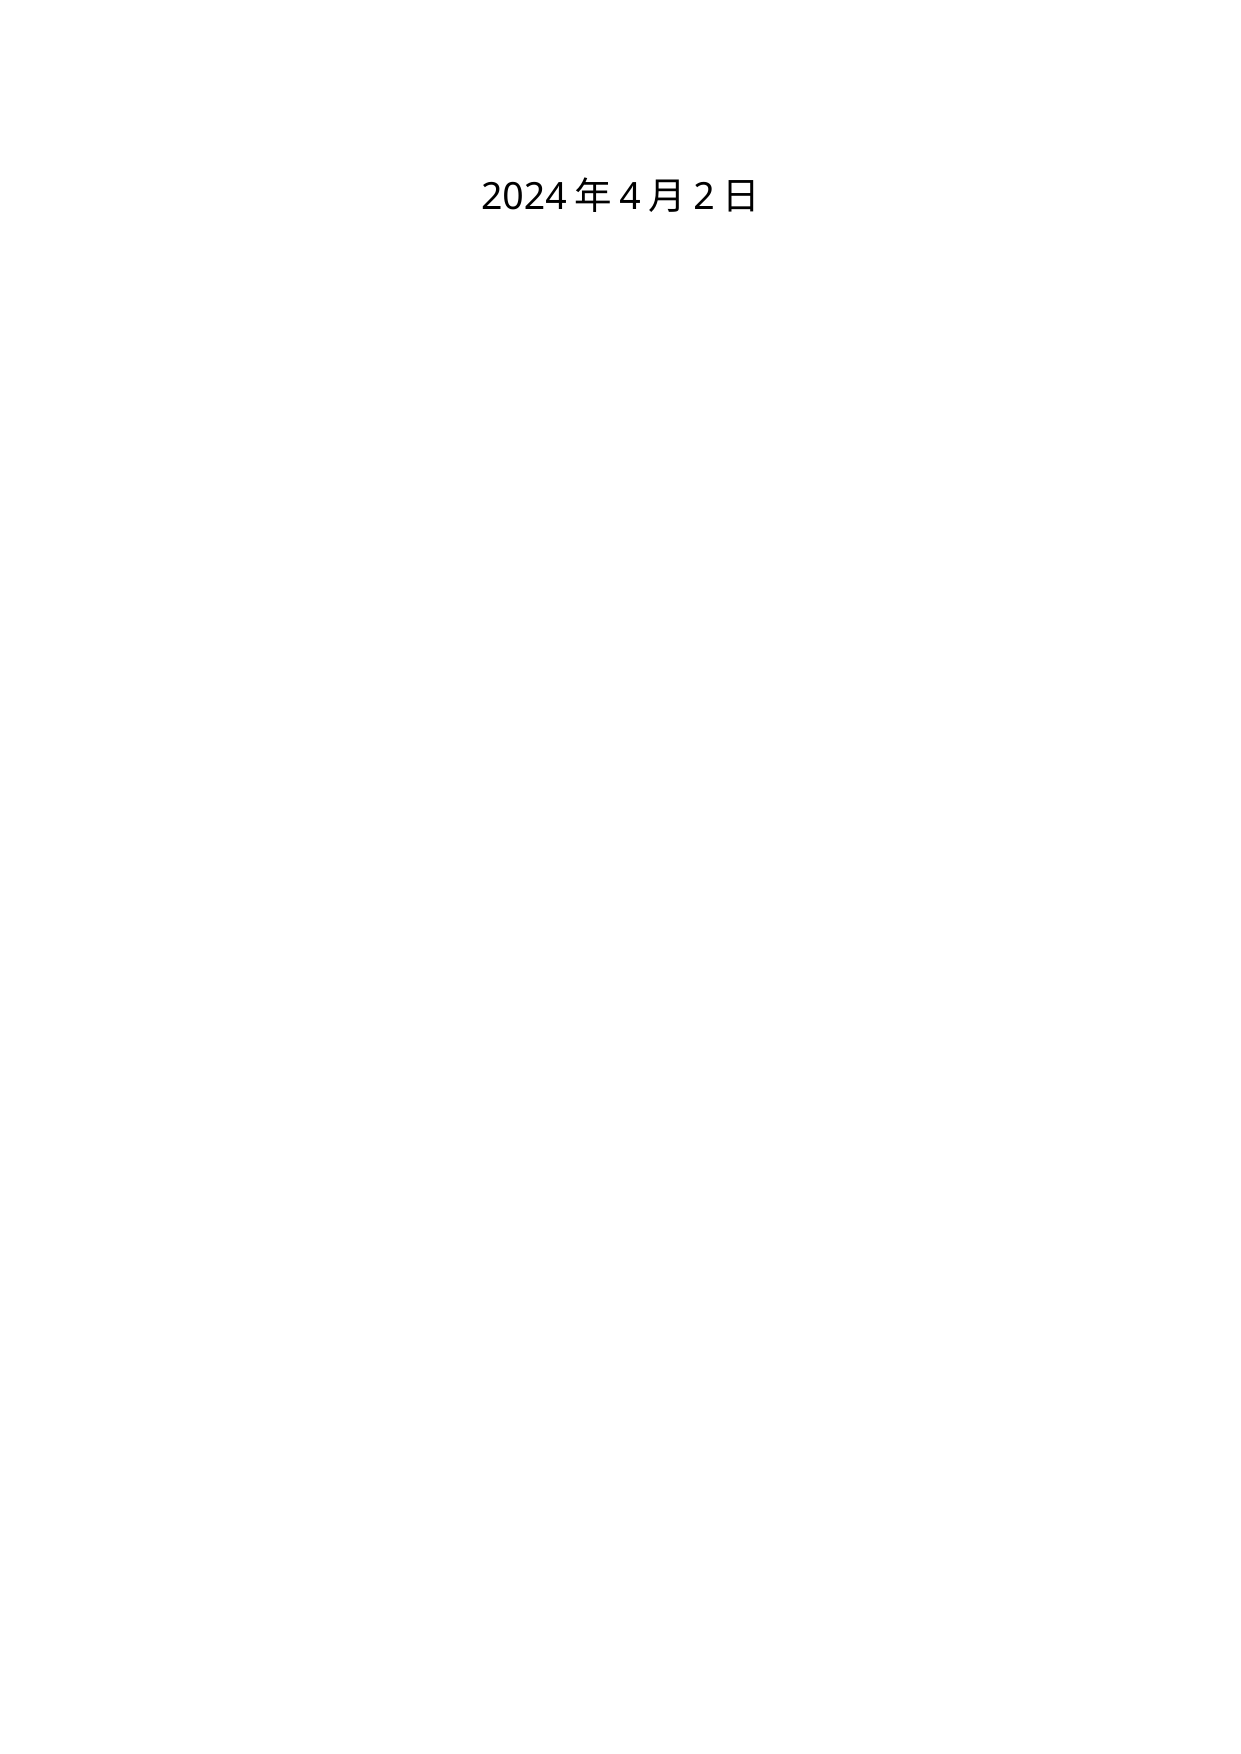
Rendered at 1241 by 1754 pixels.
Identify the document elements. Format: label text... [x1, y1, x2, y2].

text 2024年4月2日 [187, 160, 1053, 225]
